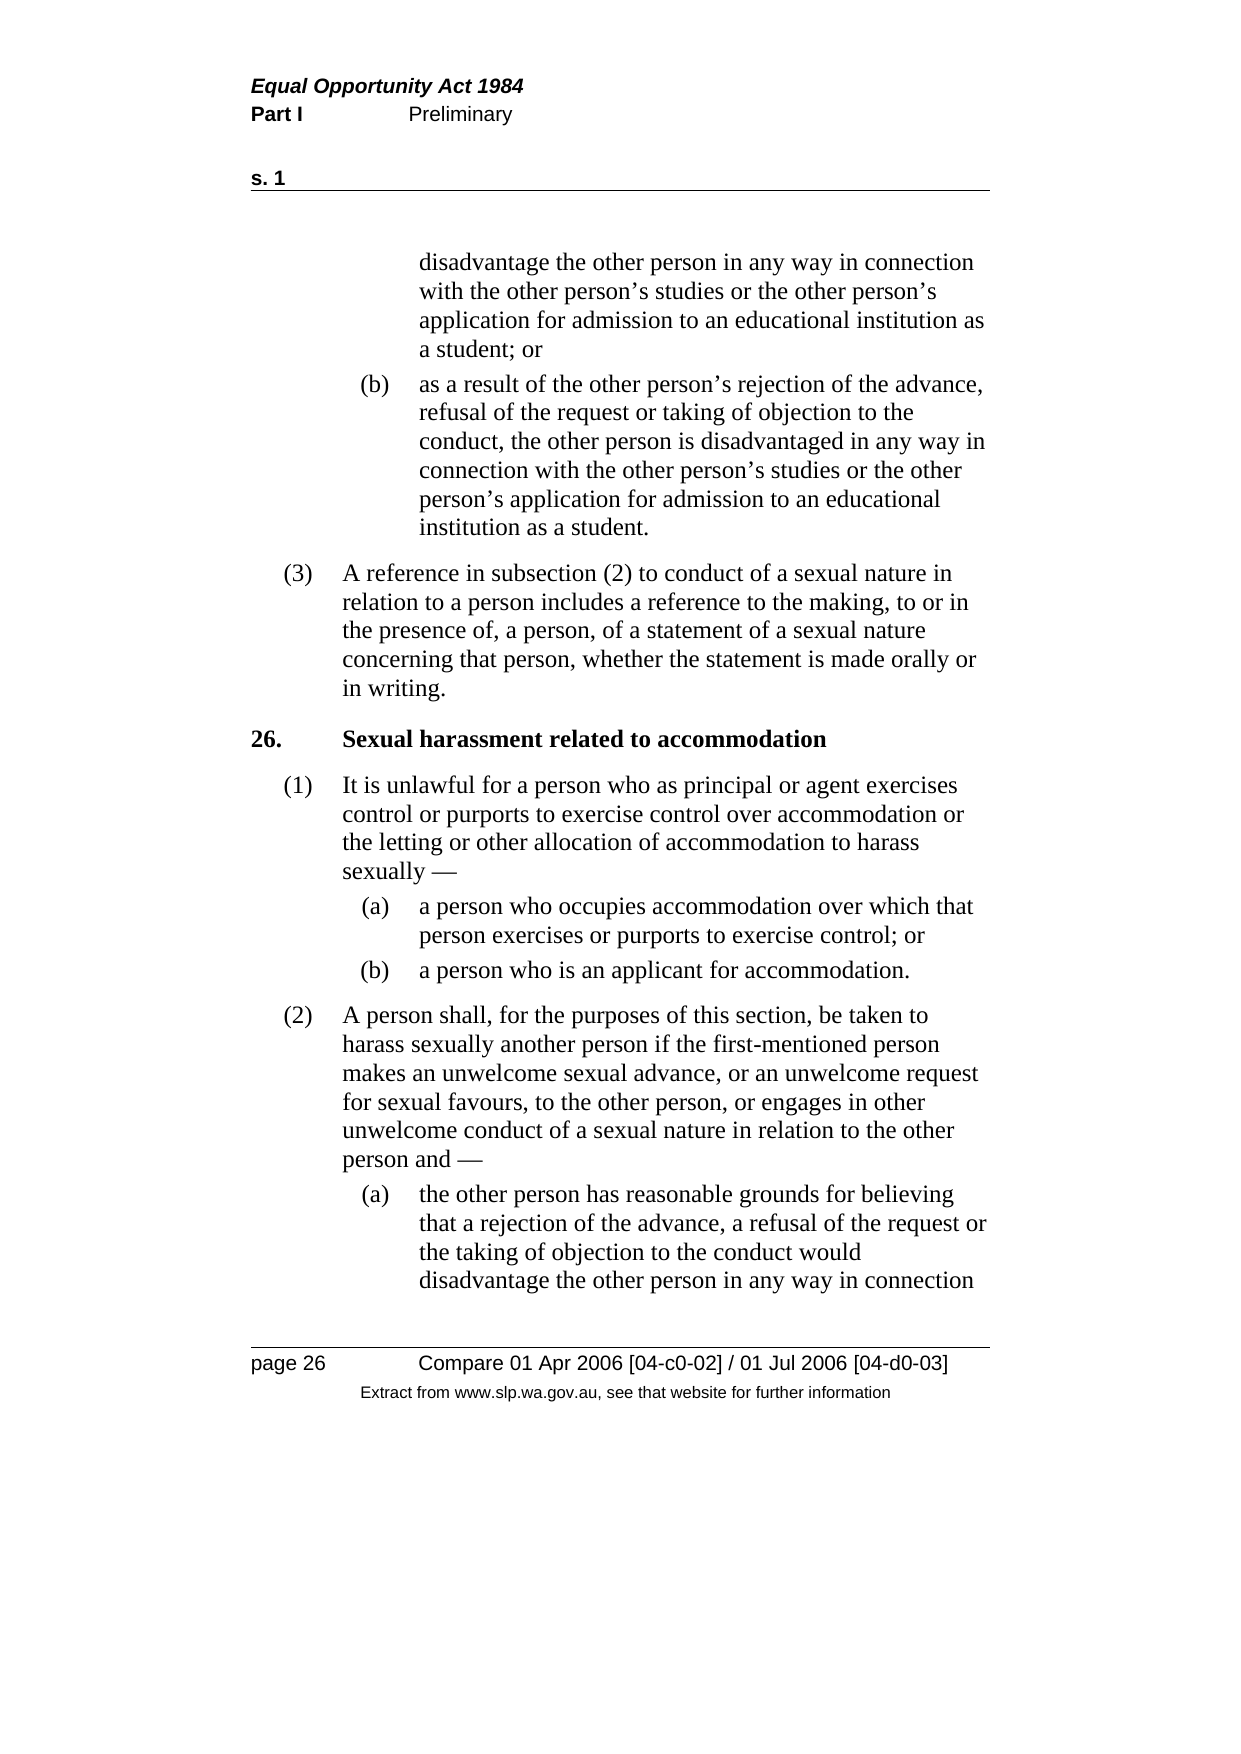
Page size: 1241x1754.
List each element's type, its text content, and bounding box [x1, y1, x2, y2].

text (b) as a result of the other person’s rejection of the advance, refusal of the request or taking of objection to the conduct, the other person is disadvantaged in any way in connection with the other person’s studies or the other person’s application for admission to an educational institution as a student. [251, 369, 990, 541]
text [251, 1179, 990, 1294]
text (b) a person who is an applicant for accommodation. [251, 955, 990, 984]
text (2) A person shall, for the purposes of this section, be taken to harass sexually another person if the first-mentioned person makes an unwelcome sexual advance, or an unwelcome request for sexual favours, to the other person, or engages in other unwelcome conduct of a sexual nature in relation to the other person and — [251, 1000, 990, 1173]
text (1) It is unlawful for a person who as principal or agent exercises control or purports to exercise control over accommodation or the letting or other allocation of accommodation to harass sexually — [251, 770, 990, 885]
text (3) A reference in subsection (2) to conduct of a sexual nature in relation to a person includes a reference to the making, to or in the presence of, a person, of a statement of a sexual nature concerning that person, whether the statement is made orally or in writing. [251, 558, 990, 702]
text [251, 247, 990, 362]
text (a) a person who occupies accommodation over which that person exercises or purports to exercise control; or [251, 891, 990, 949]
subtitle 26. Sexual harassment related to accommodation [251, 724, 990, 753]
